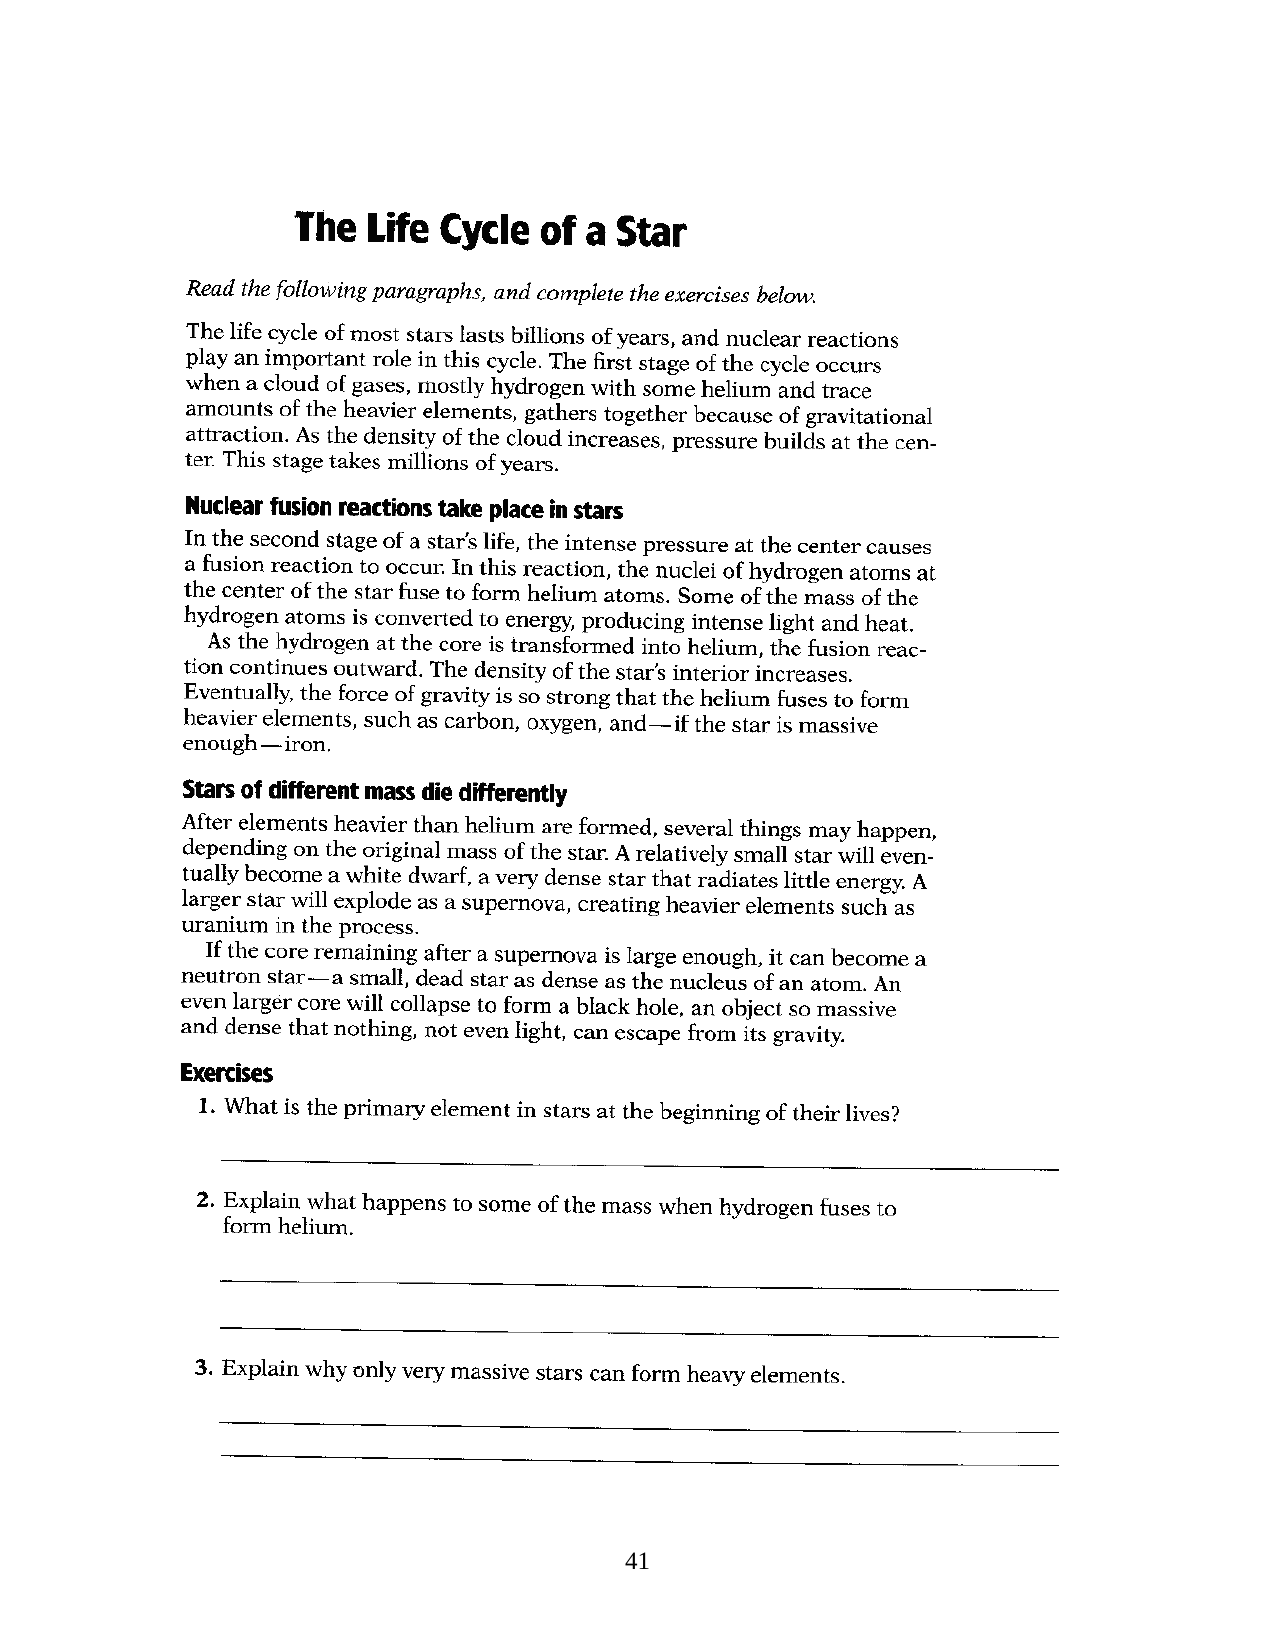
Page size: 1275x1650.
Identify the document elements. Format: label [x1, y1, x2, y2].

picture [161, 150, 1114, 1482]
